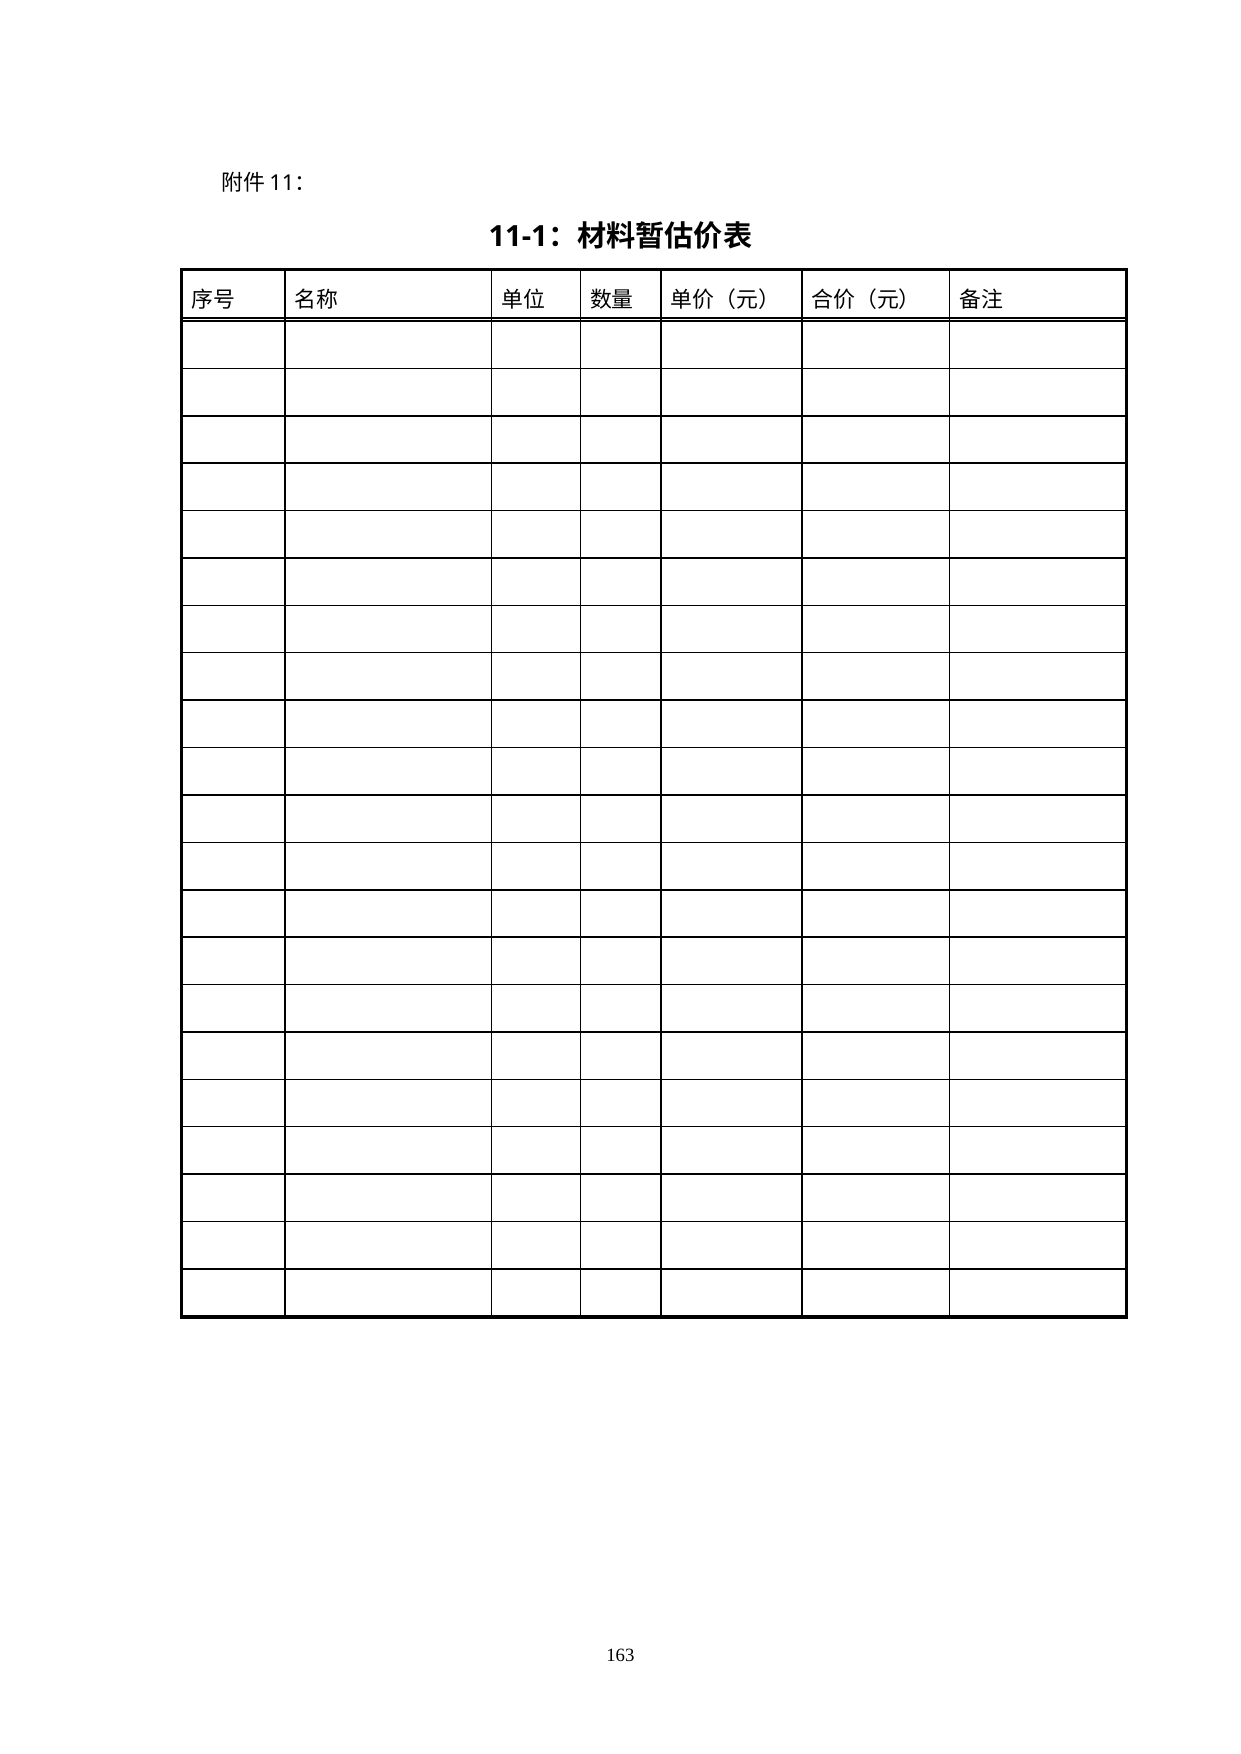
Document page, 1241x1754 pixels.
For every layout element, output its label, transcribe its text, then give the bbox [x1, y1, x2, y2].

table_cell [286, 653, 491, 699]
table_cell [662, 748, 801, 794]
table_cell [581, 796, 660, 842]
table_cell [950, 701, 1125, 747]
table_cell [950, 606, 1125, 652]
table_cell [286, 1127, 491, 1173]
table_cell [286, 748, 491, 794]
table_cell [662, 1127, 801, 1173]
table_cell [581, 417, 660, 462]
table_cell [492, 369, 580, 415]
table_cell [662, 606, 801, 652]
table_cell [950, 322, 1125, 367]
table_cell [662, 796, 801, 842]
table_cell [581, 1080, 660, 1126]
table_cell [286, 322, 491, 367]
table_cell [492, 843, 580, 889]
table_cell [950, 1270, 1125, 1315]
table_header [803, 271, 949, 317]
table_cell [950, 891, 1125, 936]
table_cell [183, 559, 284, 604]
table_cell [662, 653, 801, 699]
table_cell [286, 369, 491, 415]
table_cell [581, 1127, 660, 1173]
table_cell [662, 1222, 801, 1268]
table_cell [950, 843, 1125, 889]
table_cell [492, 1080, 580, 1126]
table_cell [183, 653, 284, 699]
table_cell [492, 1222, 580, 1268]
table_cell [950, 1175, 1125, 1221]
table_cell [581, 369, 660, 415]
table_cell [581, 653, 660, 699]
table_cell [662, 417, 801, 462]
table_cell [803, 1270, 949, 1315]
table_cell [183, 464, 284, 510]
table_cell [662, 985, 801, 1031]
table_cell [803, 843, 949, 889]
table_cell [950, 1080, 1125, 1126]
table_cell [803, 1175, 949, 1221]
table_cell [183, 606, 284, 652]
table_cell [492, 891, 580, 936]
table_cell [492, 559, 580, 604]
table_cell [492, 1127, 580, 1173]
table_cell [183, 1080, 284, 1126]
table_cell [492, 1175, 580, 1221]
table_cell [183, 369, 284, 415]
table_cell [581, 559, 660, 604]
text 年月日附件11： [177, 165, 1047, 197]
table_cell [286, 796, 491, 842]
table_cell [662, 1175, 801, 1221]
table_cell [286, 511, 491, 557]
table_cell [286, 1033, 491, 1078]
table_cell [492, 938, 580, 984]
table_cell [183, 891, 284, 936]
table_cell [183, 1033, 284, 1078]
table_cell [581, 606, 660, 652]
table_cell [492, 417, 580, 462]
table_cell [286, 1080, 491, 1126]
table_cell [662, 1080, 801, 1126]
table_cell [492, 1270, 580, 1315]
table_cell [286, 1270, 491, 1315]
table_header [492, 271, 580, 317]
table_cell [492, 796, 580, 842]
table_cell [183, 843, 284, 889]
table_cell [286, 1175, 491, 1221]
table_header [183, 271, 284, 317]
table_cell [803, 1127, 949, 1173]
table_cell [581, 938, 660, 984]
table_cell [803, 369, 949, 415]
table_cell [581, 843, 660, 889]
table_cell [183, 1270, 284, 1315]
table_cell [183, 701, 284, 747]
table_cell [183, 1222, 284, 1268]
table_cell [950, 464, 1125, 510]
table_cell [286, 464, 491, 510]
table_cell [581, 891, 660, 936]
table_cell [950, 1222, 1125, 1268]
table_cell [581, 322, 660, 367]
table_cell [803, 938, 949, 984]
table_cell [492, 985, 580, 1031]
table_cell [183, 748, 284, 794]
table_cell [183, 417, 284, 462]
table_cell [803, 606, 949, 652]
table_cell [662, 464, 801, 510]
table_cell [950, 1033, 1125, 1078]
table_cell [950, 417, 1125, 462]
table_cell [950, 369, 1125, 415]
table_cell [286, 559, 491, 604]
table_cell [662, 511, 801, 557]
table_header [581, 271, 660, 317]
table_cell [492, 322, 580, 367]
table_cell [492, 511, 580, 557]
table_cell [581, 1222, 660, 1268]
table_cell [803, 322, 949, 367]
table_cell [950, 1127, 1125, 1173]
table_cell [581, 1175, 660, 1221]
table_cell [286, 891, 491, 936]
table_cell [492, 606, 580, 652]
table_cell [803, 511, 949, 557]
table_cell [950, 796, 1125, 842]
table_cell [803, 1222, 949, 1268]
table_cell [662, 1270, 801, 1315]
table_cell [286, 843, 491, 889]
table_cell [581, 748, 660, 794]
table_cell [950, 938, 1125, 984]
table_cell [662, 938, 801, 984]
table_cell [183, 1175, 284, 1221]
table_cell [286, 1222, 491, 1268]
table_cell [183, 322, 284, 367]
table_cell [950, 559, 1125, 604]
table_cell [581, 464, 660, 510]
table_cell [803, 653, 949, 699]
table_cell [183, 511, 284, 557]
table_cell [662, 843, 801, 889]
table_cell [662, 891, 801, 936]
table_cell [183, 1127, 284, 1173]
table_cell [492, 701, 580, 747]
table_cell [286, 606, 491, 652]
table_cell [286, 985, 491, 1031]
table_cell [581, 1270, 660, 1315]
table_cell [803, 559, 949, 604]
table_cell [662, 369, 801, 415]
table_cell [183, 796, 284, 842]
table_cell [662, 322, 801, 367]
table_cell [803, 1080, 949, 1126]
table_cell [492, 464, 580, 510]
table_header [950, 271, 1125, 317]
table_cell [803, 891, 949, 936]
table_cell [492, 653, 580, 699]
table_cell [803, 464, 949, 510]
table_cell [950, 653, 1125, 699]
text 11-1：材料暂估价表 [177, 210, 1063, 256]
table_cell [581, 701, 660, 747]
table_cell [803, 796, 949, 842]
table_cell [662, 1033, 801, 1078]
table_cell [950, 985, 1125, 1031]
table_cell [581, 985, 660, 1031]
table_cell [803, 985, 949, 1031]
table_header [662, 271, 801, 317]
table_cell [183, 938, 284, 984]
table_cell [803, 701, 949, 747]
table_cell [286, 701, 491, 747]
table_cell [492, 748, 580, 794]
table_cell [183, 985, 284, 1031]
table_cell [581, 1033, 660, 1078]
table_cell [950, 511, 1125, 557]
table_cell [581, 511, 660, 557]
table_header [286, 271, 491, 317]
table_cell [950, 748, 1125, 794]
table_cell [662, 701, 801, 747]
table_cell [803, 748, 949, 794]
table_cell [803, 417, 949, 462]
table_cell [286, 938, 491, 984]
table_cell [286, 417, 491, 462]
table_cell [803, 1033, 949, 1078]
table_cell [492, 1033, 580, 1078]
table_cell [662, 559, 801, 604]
